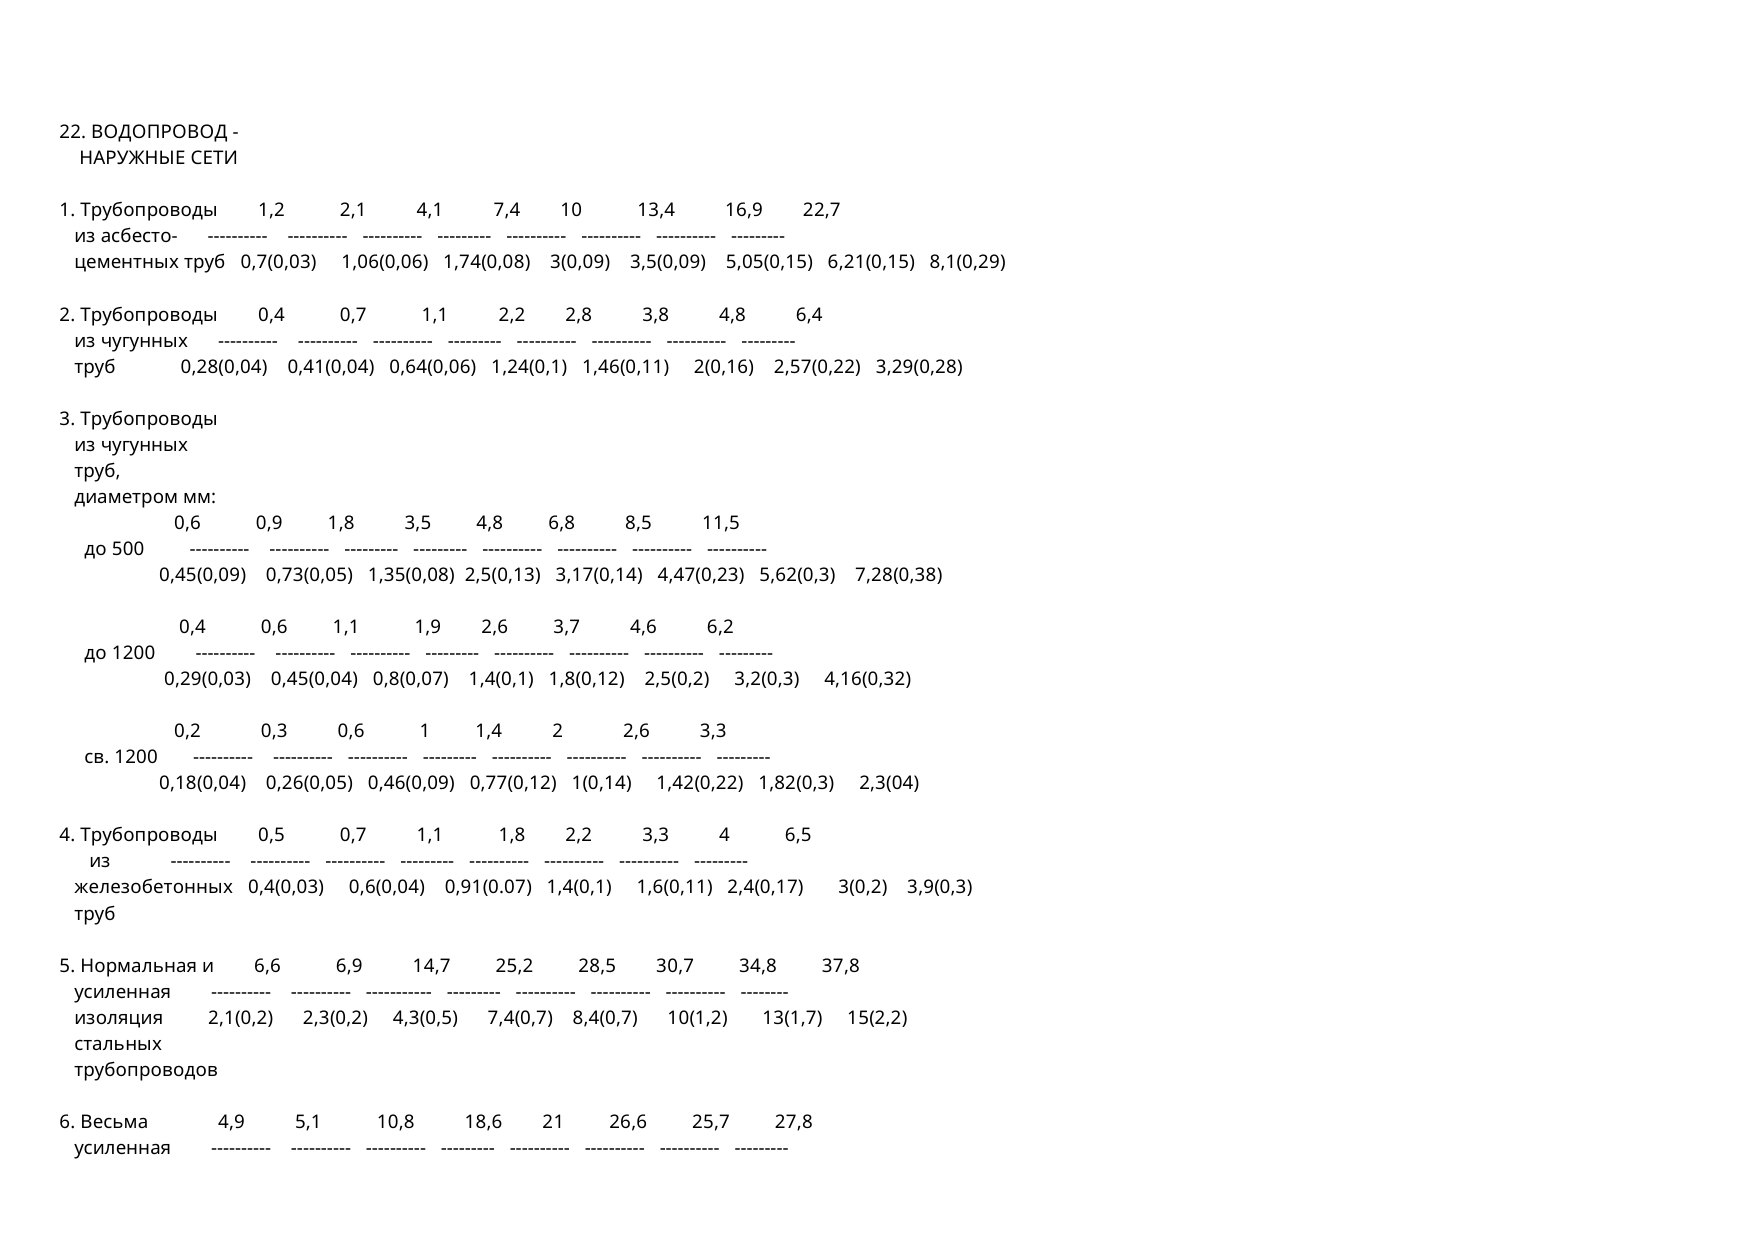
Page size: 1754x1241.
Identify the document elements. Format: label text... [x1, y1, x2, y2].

text труб 0,28(0,04) 0,41(0,04) 0,64(0,06) 1,24(0,1) 1,46(0,11) 2(0,16) 2,57(0,22) 3,29(0,28) [59, 352, 1713, 378]
text 2. Трубопроводы 0,4 0,7 1,1 2,2 2,8 3,8 4,8 6,4 [59, 300, 1713, 326]
text железобетонных 0,4(0,03) 0,6(0,04) 0,91(0.07) 1,4(0,1) 1,6(0,11) 2,4(0,17) 3(0,2) 3,9(0,3) [59, 873, 1713, 899]
text цементных труб 0,7(0,03) 1,06(0,06) 1,74(0,08) 3(0,09) 3,5(0,09) 5,05(0,15) 6,21(0,15) 8,1(0,29) [59, 248, 1713, 274]
text из чугунных [59, 431, 1713, 457]
text 6. Весьма 4,9 5,1 10,8 18,6 21 26,6 25,7 27,8 [59, 1108, 1713, 1134]
text 3. Трубопроводы [59, 404, 1713, 431]
text диаметром мм: [59, 483, 1713, 509]
text 0,4 0,6 1,1 1,9 2,6 3,7 4,6 6,2 [59, 613, 1713, 639]
text 0,45(0,09) 0,73(0,05) 1,35(0,08) 2,5(0,13) 3,17(0,14) 4,47(0,23) 5,62(0,3) 7,28(0,38) [59, 561, 1713, 587]
text НАРУЖНЫЕ СЕТИ [59, 144, 1713, 170]
text из ---------- ---------- ---------- --------- ---------- ---------- ---------- --------- [59, 847, 1713, 873]
text 0,2 0,3 0,6 1 1,4 2 2,6 3,3 [59, 717, 1713, 743]
text 5. Нормальная и 6,6 6,9 14,7 25,2 28,5 30,7 34,8 37,8 [59, 951, 1713, 977]
text из асбесто- ---------- ---------- ---------- --------- ---------- ---------- ---------- --------- [59, 222, 1713, 248]
text изоляция 2,1(0,2) 2,3(0,2) 4,3(0,5) 7,4(0,7) 8,4(0,7) 10(1,2) 13(1,7) 15(2,2) [59, 1003, 1713, 1029]
text до 1200 ---------- ---------- ---------- --------- ---------- ---------- ---------- --------- [59, 639, 1713, 665]
text трубопроводов [59, 1056, 1713, 1082]
text 0,29(0,03) 0,45(0,04) 0,8(0,07) 1,4(0,1) 1,8(0,12) 2,5(0,2) 3,2(0,3) 4,16(0,32) [59, 665, 1713, 691]
text до 500 ---------- ---------- --------- --------- ---------- ---------- ---------- ---------- [59, 535, 1713, 561]
text 4. Трубопроводы 0,5 0,7 1,1 1,8 2,2 3,3 4 6,5 [59, 821, 1713, 847]
text усиленная ---------- ---------- ----------- --------- ---------- ---------- ---------- -------- [59, 977, 1713, 1003]
text 0,6 0,9 1,8 3,5 4,8 6,8 8,5 11,5 [59, 509, 1713, 535]
text труб, [59, 457, 1713, 483]
text из чугунных ---------- ---------- ---------- --------- ---------- ---------- ---------- --------- [59, 326, 1713, 352]
text труб [59, 899, 1713, 925]
text 0,18(0,04) 0,26(0,05) 0,46(0,09) 0,77(0,12) 1(0,14) 1,42(0,22) 1,82(0,3) 2,3(04) [59, 769, 1713, 795]
text стальных [59, 1029, 1713, 1056]
text 22. ВОДОПРОВОД - [59, 118, 1713, 144]
text усиленная ---------- ---------- ---------- --------- ---------- ---------- ---------- --------- [59, 1134, 1713, 1160]
text 1. Трубопроводы 1,2 2,1 4,1 7,4 10 13,4 16,9 22,7 [59, 196, 1713, 222]
text св. 1200 ---------- ---------- ---------- --------- ---------- ---------- ---------- --------- [59, 743, 1713, 769]
